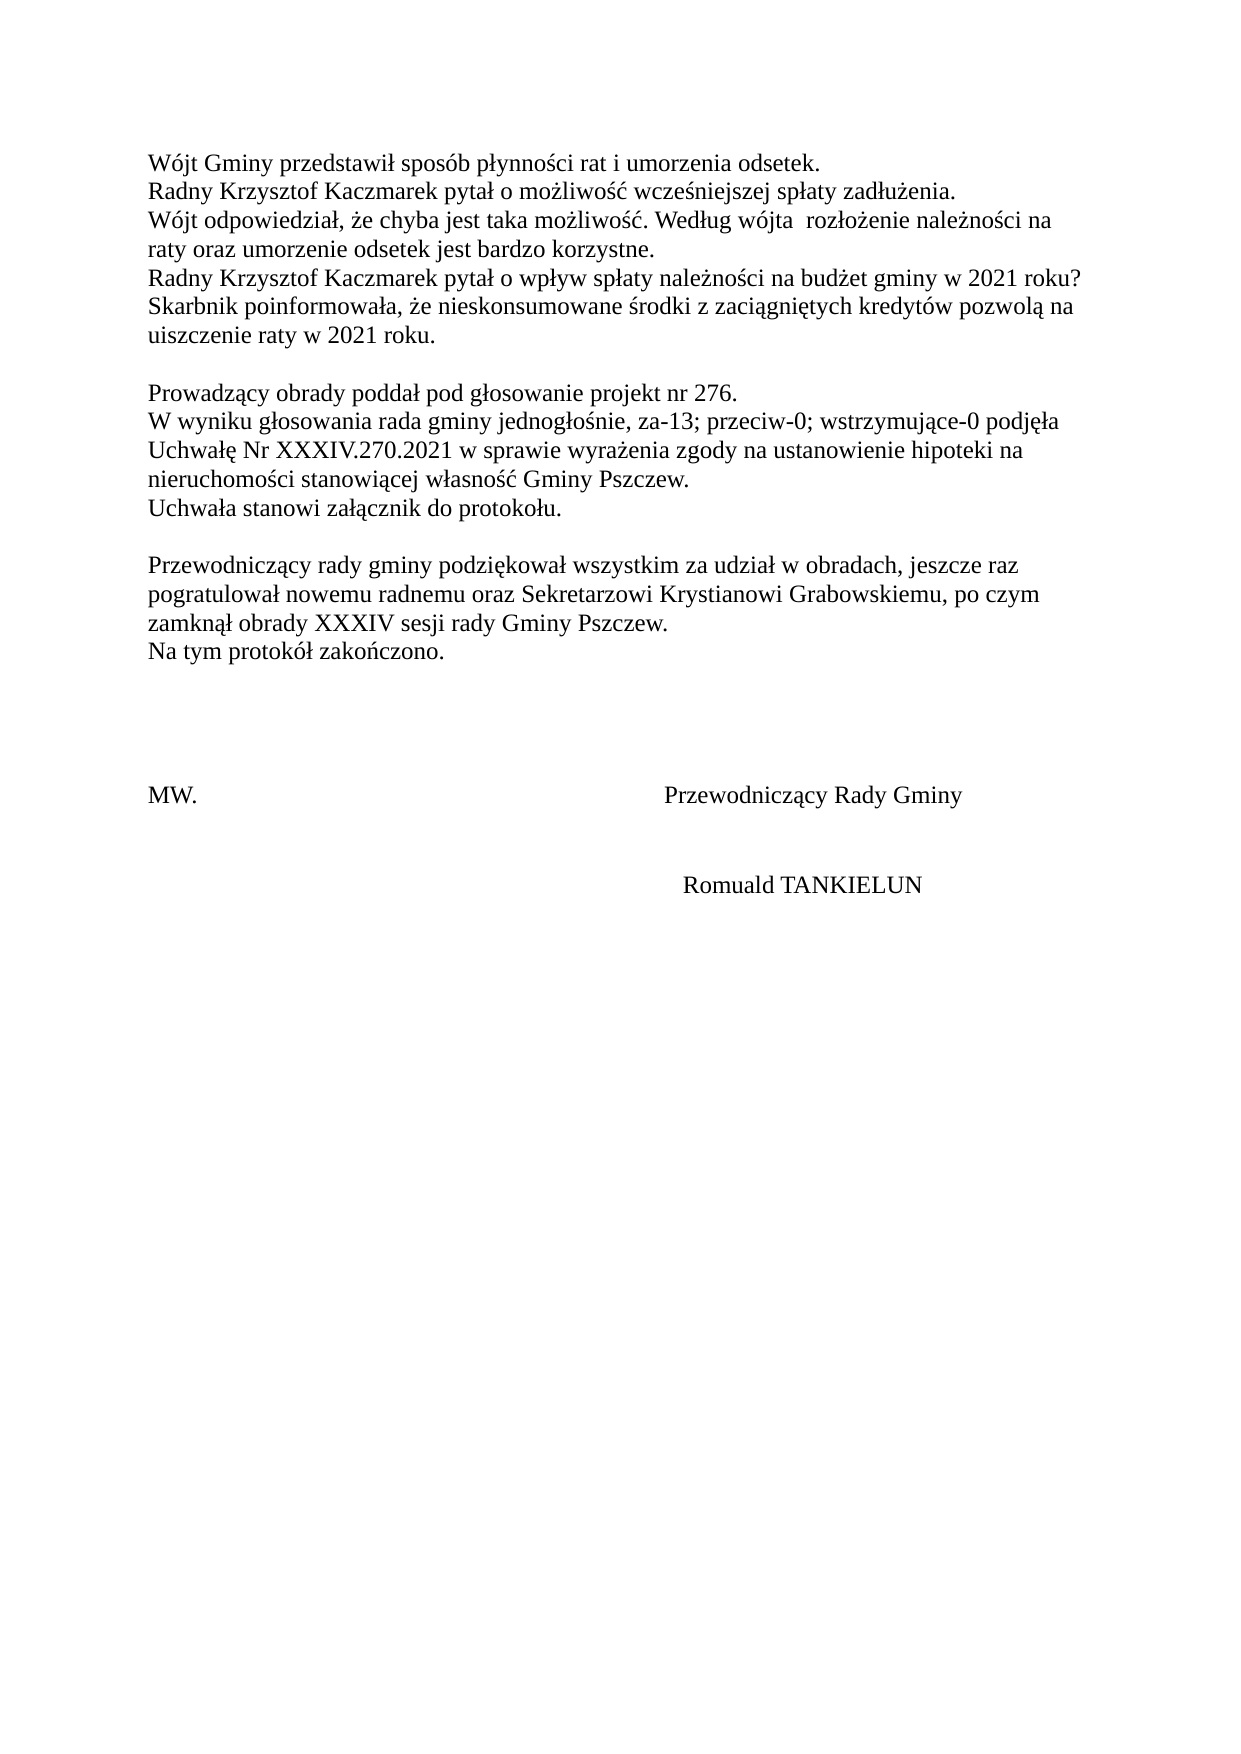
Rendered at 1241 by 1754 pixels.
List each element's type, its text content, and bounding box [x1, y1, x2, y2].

text Uchwała stanowi załącznik do protokołu. [148, 493, 1093, 521]
text Radny Krzysztof Kaczmarek pytał o wpływ spłaty należności na budżet gminy w 2021 roku? [148, 263, 1093, 291]
text Skarbnik poinformowała, że nieskonsumowane środki z zaciągniętych kredytów pozwolą na uiszczenie raty w 2021 roku. [148, 291, 1093, 349]
text Romuald TANKIELUN [148, 870, 1093, 899]
text W wyniku głosowania rada gminy jednogłośnie, za-13; przeciw-0; wstrzymujące-0 podjęła Uchwałę Nr XXXIV.270.2021 w sprawie wyrażenia zgody na ustanowienie hipoteki na nieruchomości stanowiącej własność Gminy Pszczew. [148, 406, 1093, 493]
text Wójt odpowiedział, że chyba jest taka możliwość. Według wójta rozłożenie należności na raty oraz umorzenie odsetek jest bardzo korzystne. [148, 205, 1093, 263]
text MW. Przewodniczący Rady Gminy [148, 780, 1093, 809]
text Wójt Gminy przedstawił sposób płynności rat i umorzenia odsetek. [148, 148, 1093, 176]
text Prowadzący obrady poddał pod głosowanie projekt nr 276. [148, 378, 1093, 406]
text Na tym protokół zakończono. [148, 636, 1093, 665]
text Przewodniczący rady gminy podziękował wszystkim za udział w obradach, jeszcze raz pogratulował nowemu radnemu oraz Sekretarzowi Krystianowi Grabowskiemu, po czym zamknął obrady XXXIV sesji rady Gminy Pszczew. [148, 550, 1093, 636]
text Radny Krzysztof Kaczmarek pytał o możliwość wcześniejszej spłaty zadłużenia. [148, 176, 1093, 205]
